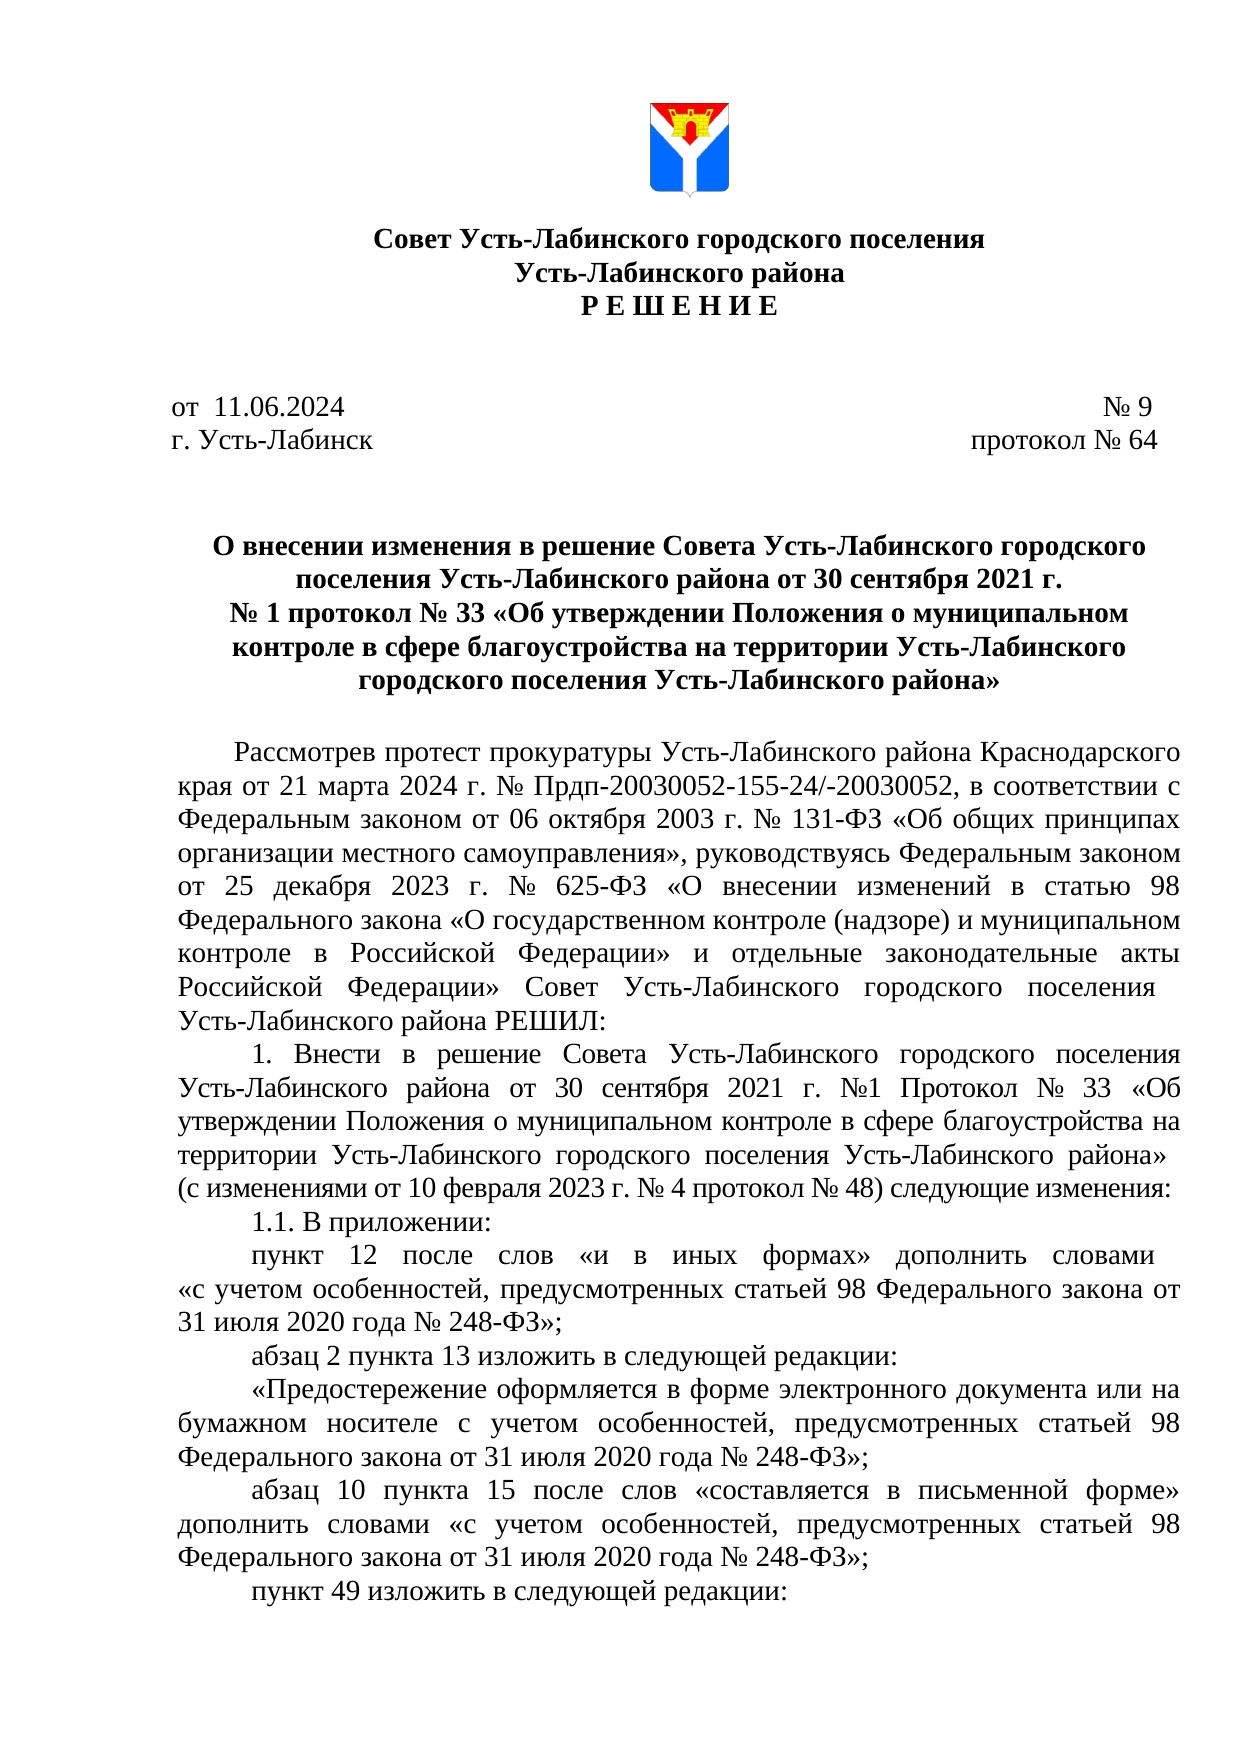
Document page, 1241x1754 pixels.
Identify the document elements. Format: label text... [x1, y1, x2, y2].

text О внесении изменения в решение Совета Усть-Лабинского городского поселения Усть-Лабинского района от 30 сентября 2021 г. [177, 528, 1181, 595]
text абзац 2 пункта 13 изложить в следующей редакции: [177, 1338, 1181, 1372]
text абзац 10 пункта 15 после слов «составляется в письменной форме» дополнить словами «с учетом особенностей, предусмотренных статьей 98 Федерального закона от 31 июля 2020 года № 248-ФЗ»; [177, 1472, 1181, 1573]
text Совет Усть-Лабинского городского поселения [177, 221, 1181, 255]
text 1. Внести в решение Совета Усть-Лабинского городского поселения Усть-Лабинского района от 30 сентября 2021 г. №1 Протокол № 33 «Об утверждении Положения о муниципальном контроле в сфере благоустройства на территории Усть-Лабинского городского поселения Усть-Лабинского района» (с изменениями от 10 февраля 2023 г. № 4 протокол № 48) следующие изменения: [177, 1036, 1181, 1204]
text Р Е Ш Е Н И Е [177, 288, 1181, 322]
text от 11.06.2024 № 9 [171, 389, 1187, 422]
text г. Усть-Лабинск протокол № 64 [171, 422, 1187, 456]
text пункт 49 изложить в следующей редакции: [177, 1573, 1181, 1606]
text пункт 12 после слов «и в иных формах» дополнить словами «с учетом особенностей, предусмотренных статьей 98 Федерального закона от 31 июля 2020 года № 248-ФЗ»; [177, 1237, 1181, 1338]
text 1.1. В приложении: [177, 1204, 1181, 1237]
text № 1 протокол № 33 «Об утверждении Положения о муниципальном контроле в сфере благоустройства на территории Усть-Лабинского городского поселения Усть-Лабинского района» [177, 595, 1181, 696]
picture [650, 103, 729, 198]
text «Предостережение оформляется в форме электронного документа или на бумажном носителе с учетом особенностей, предусмотренных статьей 98 Федерального закона от 31 июля 2020 года № 248-ФЗ»; [177, 1372, 1181, 1472]
text Рассмотрев протест прокуратуры Усть-Лабинского района Краснодарского края от 21 марта 2024 г. № Прдп-20030052-155-24/-20030052, в соответствии с Федеральным законом от 06 октября 2003 г. № 131-ФЗ «Об общих принципах организации местного самоуправления», руководствуясь Федеральным законом от 25 декабря 2023 г. № 625-ФЗ «О внесении изменений в статью 98 Федерального закона «О государственном контроле (надзоре) и муниципальном контроле в Российской Федерации» и отдельные законодательные акты Российской Федерации» Совет Усть-Лабинского городского поселения Усть-Лабинского района РЕШИЛ: [177, 734, 1181, 1036]
text Усть-Лабинского района [177, 255, 1181, 288]
